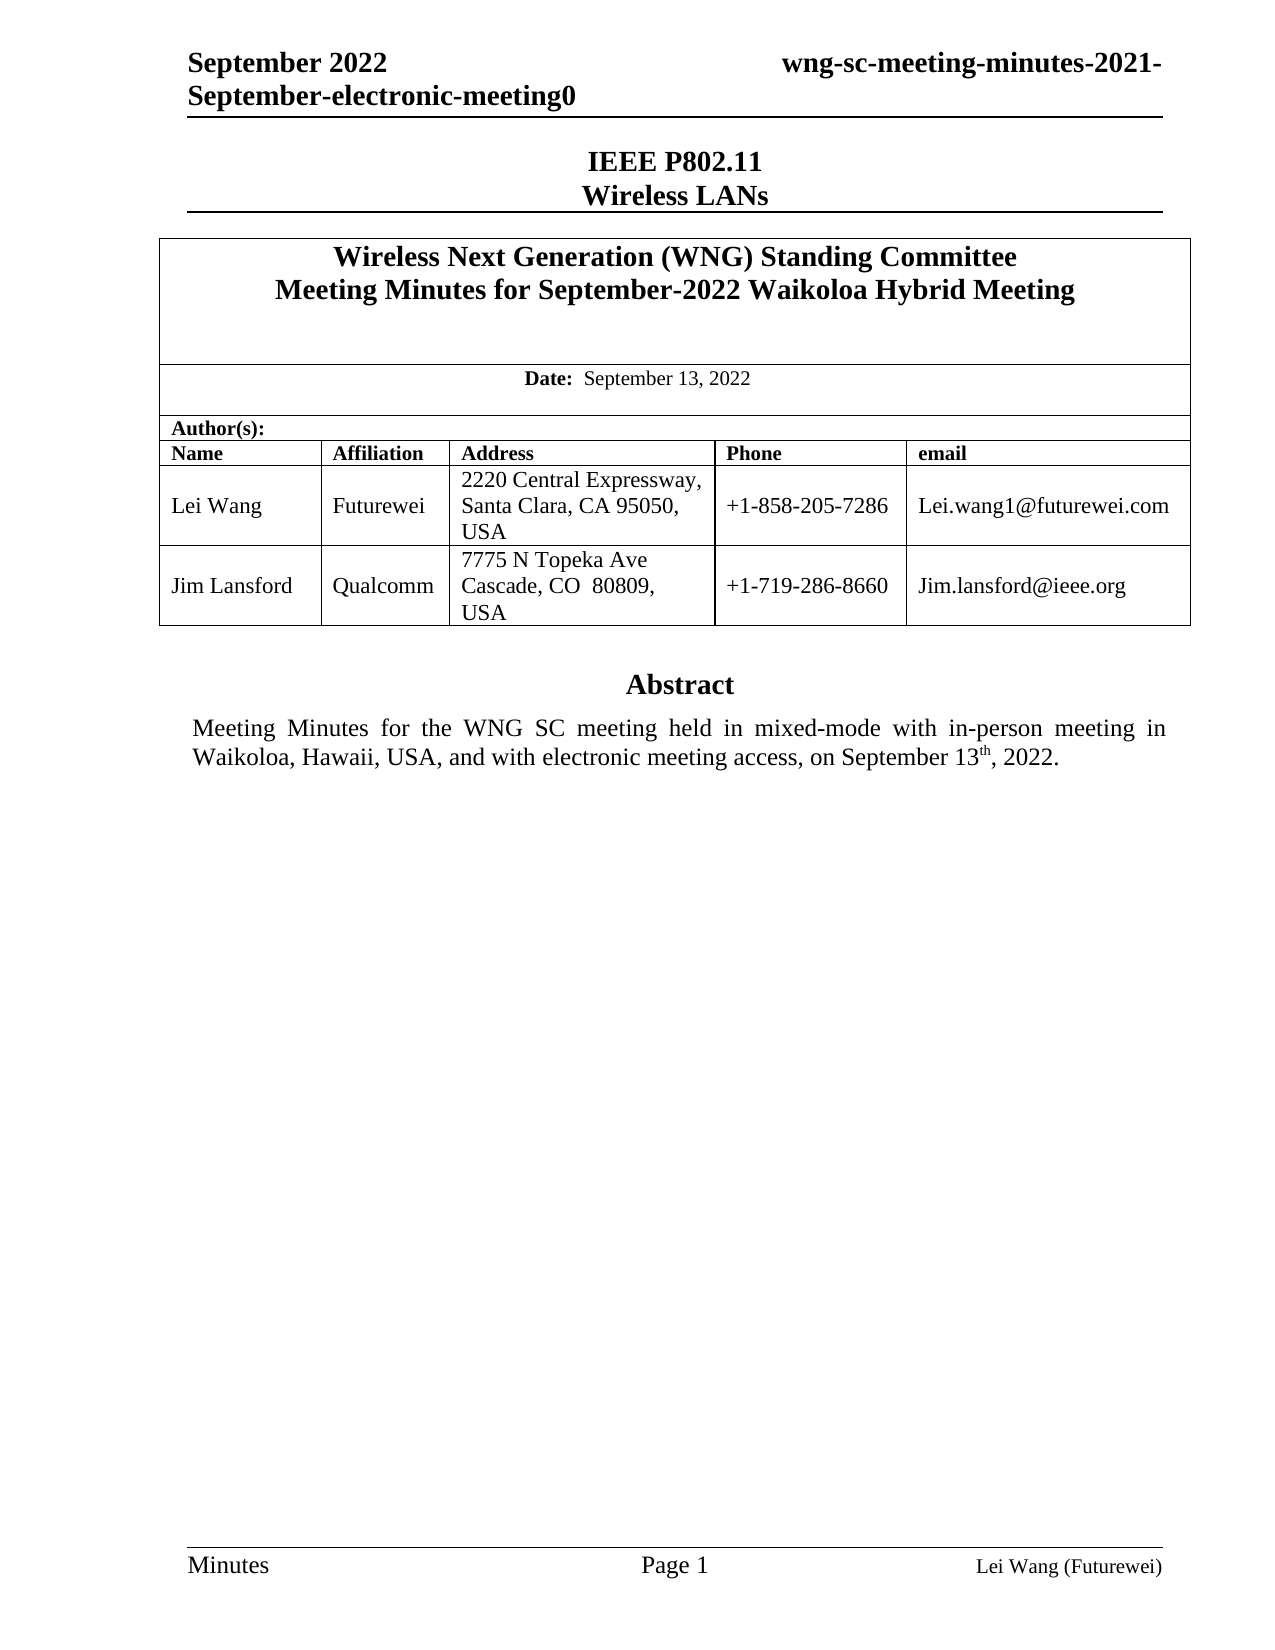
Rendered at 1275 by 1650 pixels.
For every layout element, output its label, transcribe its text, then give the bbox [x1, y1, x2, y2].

table_cell 7775 N Topeka Ave Cascade, CO 80809, USA [450, 546, 714, 625]
table_cell Qualcomm [322, 546, 449, 625]
table_cell +1-858-205-7286 [716, 466, 906, 545]
table_cell Author(s): [160, 416, 1190, 439]
table_cell Lei Wang [160, 466, 321, 545]
table_cell Name [160, 441, 321, 465]
table_header Wireless Next Generation (WNG) Standing Committee Meeting Minutes for September-2022 Waikoloa Hybrid Meeting [160, 239, 1190, 364]
table_cell Phone [716, 441, 906, 465]
table_cell 2220 Central Expressway, Santa Clara, CA 95050, USA [450, 466, 714, 545]
table_cell Affiliation [322, 441, 449, 465]
table_cell Jim.lansford@ieee.org [907, 546, 1190, 625]
table_cell Futurewei [322, 466, 449, 545]
table_cell email [907, 441, 1190, 465]
table_cell Address [450, 441, 714, 465]
text IEEE P802.11 Wireless LANs [187, 144, 1163, 211]
table_cell Lei.wang1@futurewei.com [907, 466, 1190, 545]
table_cell Date: September 13, 2022 [160, 365, 1190, 414]
table_cell Jim Lansford [160, 546, 321, 625]
table_cell +1-719-286-8660 [716, 546, 906, 625]
